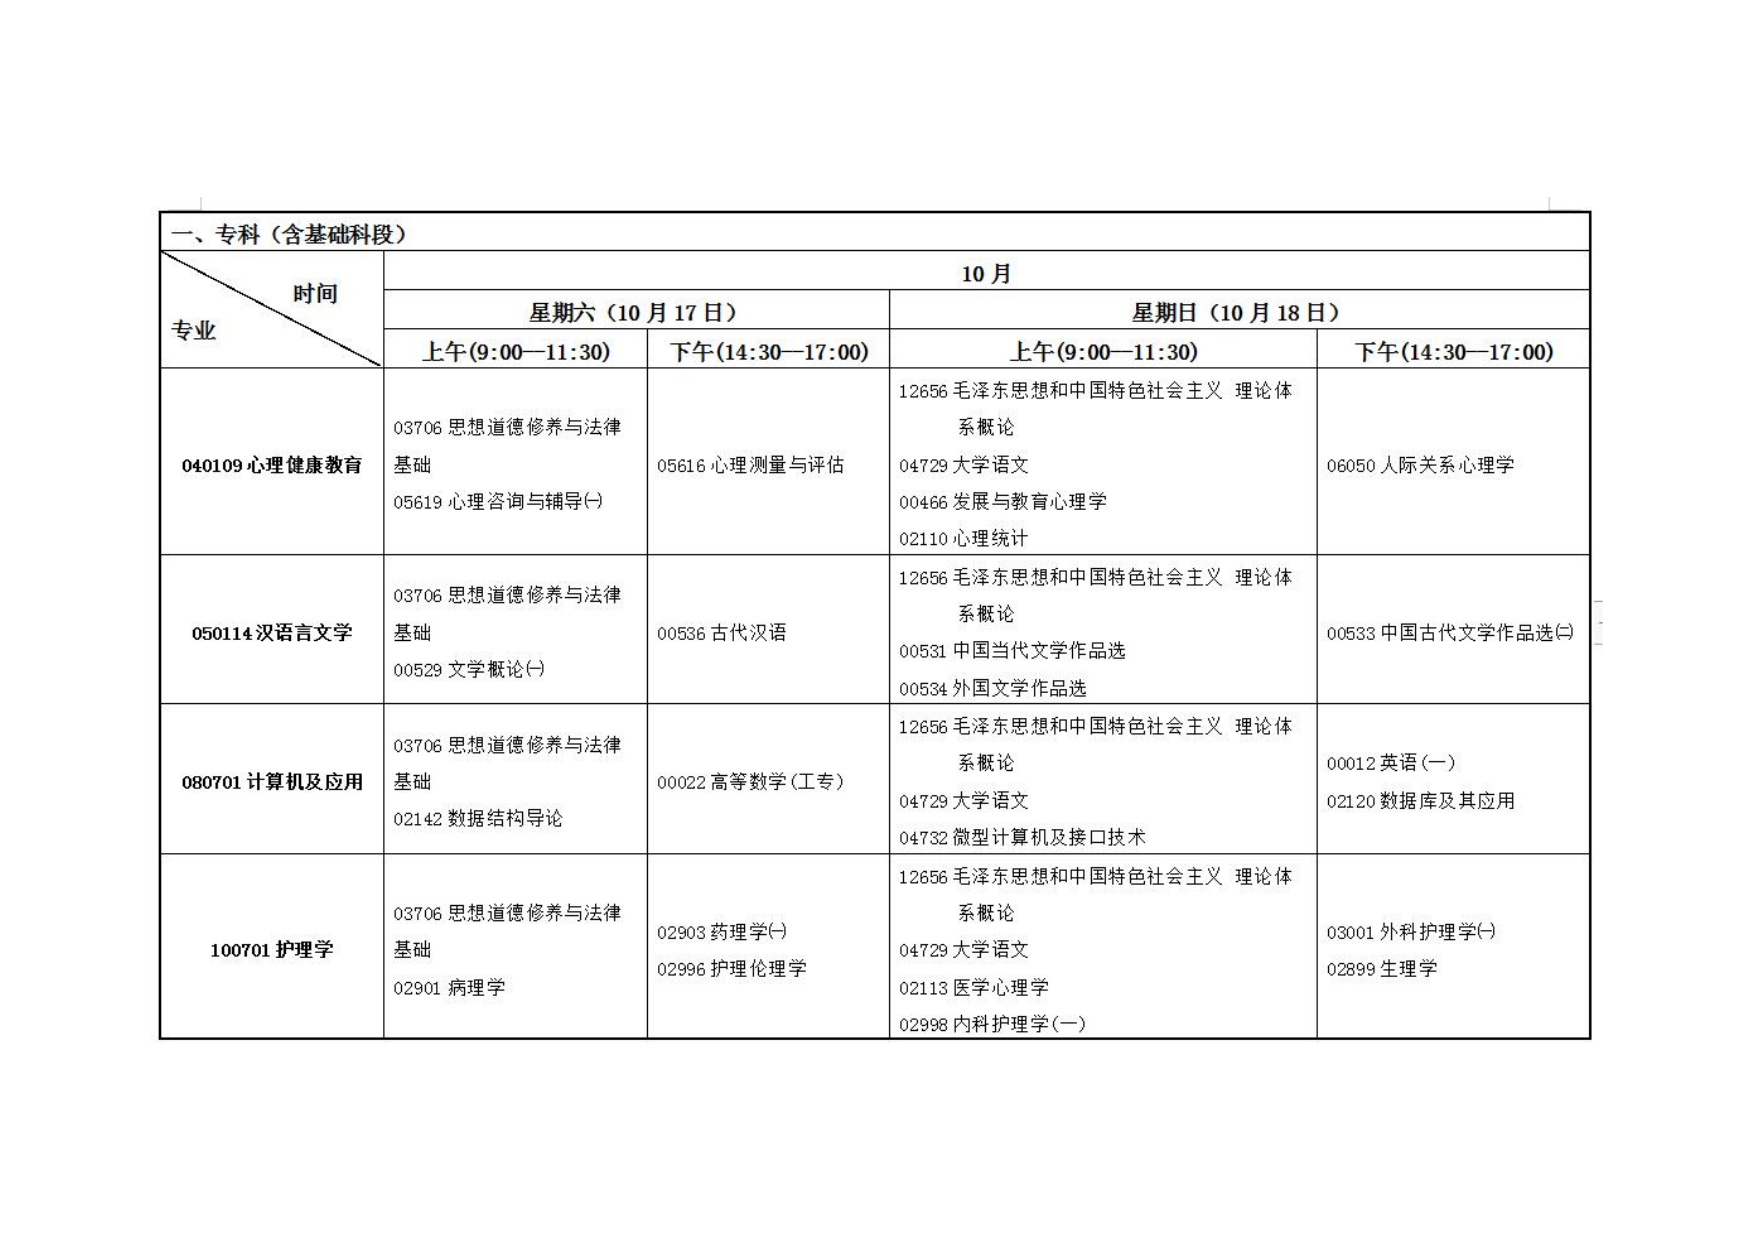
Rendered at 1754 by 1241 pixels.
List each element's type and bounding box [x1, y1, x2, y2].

picture [150, 197, 1603, 1043]
